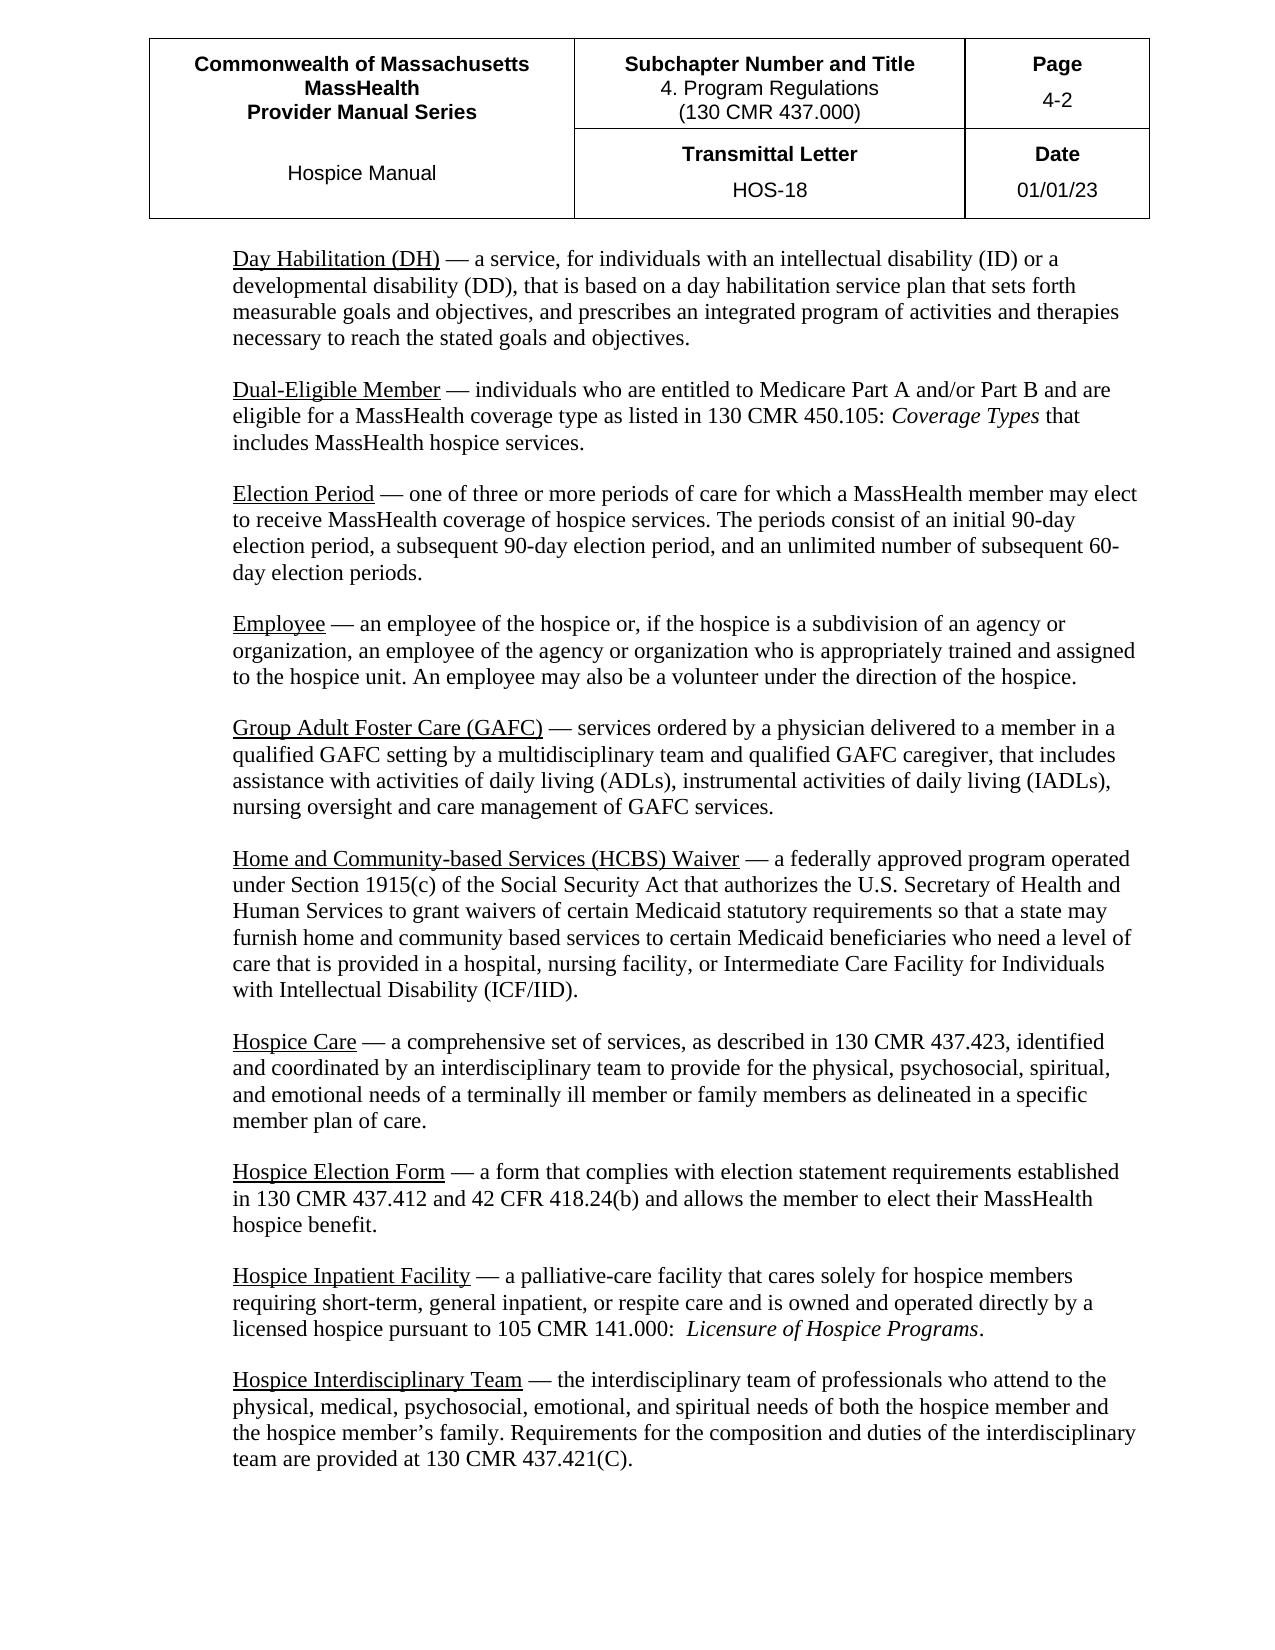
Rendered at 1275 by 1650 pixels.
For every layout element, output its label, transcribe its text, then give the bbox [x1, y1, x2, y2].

text Hospice Inpatient Facility — a palliative-care facility that cares solely for hospice members requiring short-term, general inpatient, or respite care and is owned and operated directly by a licensed hospice pursuant to 105 CMR 141.000: Licensure of Hospice Programs. [232, 1262, 1140, 1341]
text Hospice Interdisciplinary Team — the interdisciplinary team of professionals who attend to the physical, medical, psychosocial, emotional, and spiritual needs of both the hospice member and the hospice member’s family. Requirements for the composition and duties of the interdisciplinary team are provided at 130 CMR 437.421(C). [232, 1366, 1140, 1472]
table_header MassHealth Provider Manual Series [150, 39, 574, 127]
table_cell Hospice Manual [150, 128, 574, 217]
table_cell Transmittal Letter HOS-18 [575, 129, 964, 217]
table_header Page 4-2 [966, 39, 1149, 127]
text Home and Community-based Services (HCBS) Waiver — a federally approved program operated under Section 1915(c) of the Social Security Act that authorizes the U.S. Secretary of Health and Human Services to grant waivers of certain Medicaid statutory requirements so that a state may furnish home and community based services to certain Medicaid beneficiaries who need a level of care that is provided in a hospital, nursing facility, or Intermediate Care Facility for Individuals with Intellectual Disability (ICF/IID). [232, 845, 1140, 1003]
text Group Adult Foster Care (GAFC) — services ordered by a physician delivered to a member in a qualified GAFC setting by a multidisciplinary team and qualified GAFC caregiver, that includes assistance with activities of daily living (ADLs), instrumental activities of daily living (IADLs), nursing oversight and care management of GAFC services. [232, 714, 1140, 820]
text Hospice Care — a comprehensive set of services, as described in 130 CMR 437.423, identified and coordinated by an interdisciplinary team to provide for the physical, psychosocial, spiritual, and emotional needs of a terminally ill member or family members as delineated in a specific member plan of care. [232, 1028, 1140, 1133]
text Election Period — one of three or more periods of care for which a MassHealth member may elect to receive MassHealth coverage of hospice services. The periods consist of an initial 90-day election period, a subsequent 90-day election period, and an unlimited number of subsequent 60-day election periods. [232, 480, 1140, 585]
table_cell Date 01/01/23 [966, 129, 1149, 217]
text Hospice Election Form — a form that complies with election statement requirements established in 130 CMR 437.412 and 42 CFR 418.24(b) and allows the member to elect their MassHealth hospice benefit. [232, 1158, 1140, 1237]
text Employee — an employee of the hospice or, if the hospice is a subdivision of an agency or organization, an employee of the agency or organization who is appropriately trained and assigned to the hospice unit. An employee may also be a volunteer under the direction of the hospice. [232, 610, 1140, 689]
text Dual-Eligible Member — individuals who are entitled to Medicare Part A and/or Part B and are eligible for a MassHealth coverage type as listed in 130 CMR 450.105: Coverage Types that includes MassHealth hospice services. [232, 376, 1140, 455]
table_header Subchapter Number and Title 4. Program Regulations (130 CMR 437.000) [575, 39, 964, 127]
text Day Habilitation (DH) — a service, for individuals with an intellectual disability (ID) or a developmental disability (DD), that is based on a day habilitation service plan that sets forth measurable goals and objectives, and prescribes an integrated program of activities and therapies necessary to reach the stated goals and objectives. [232, 245, 1140, 351]
